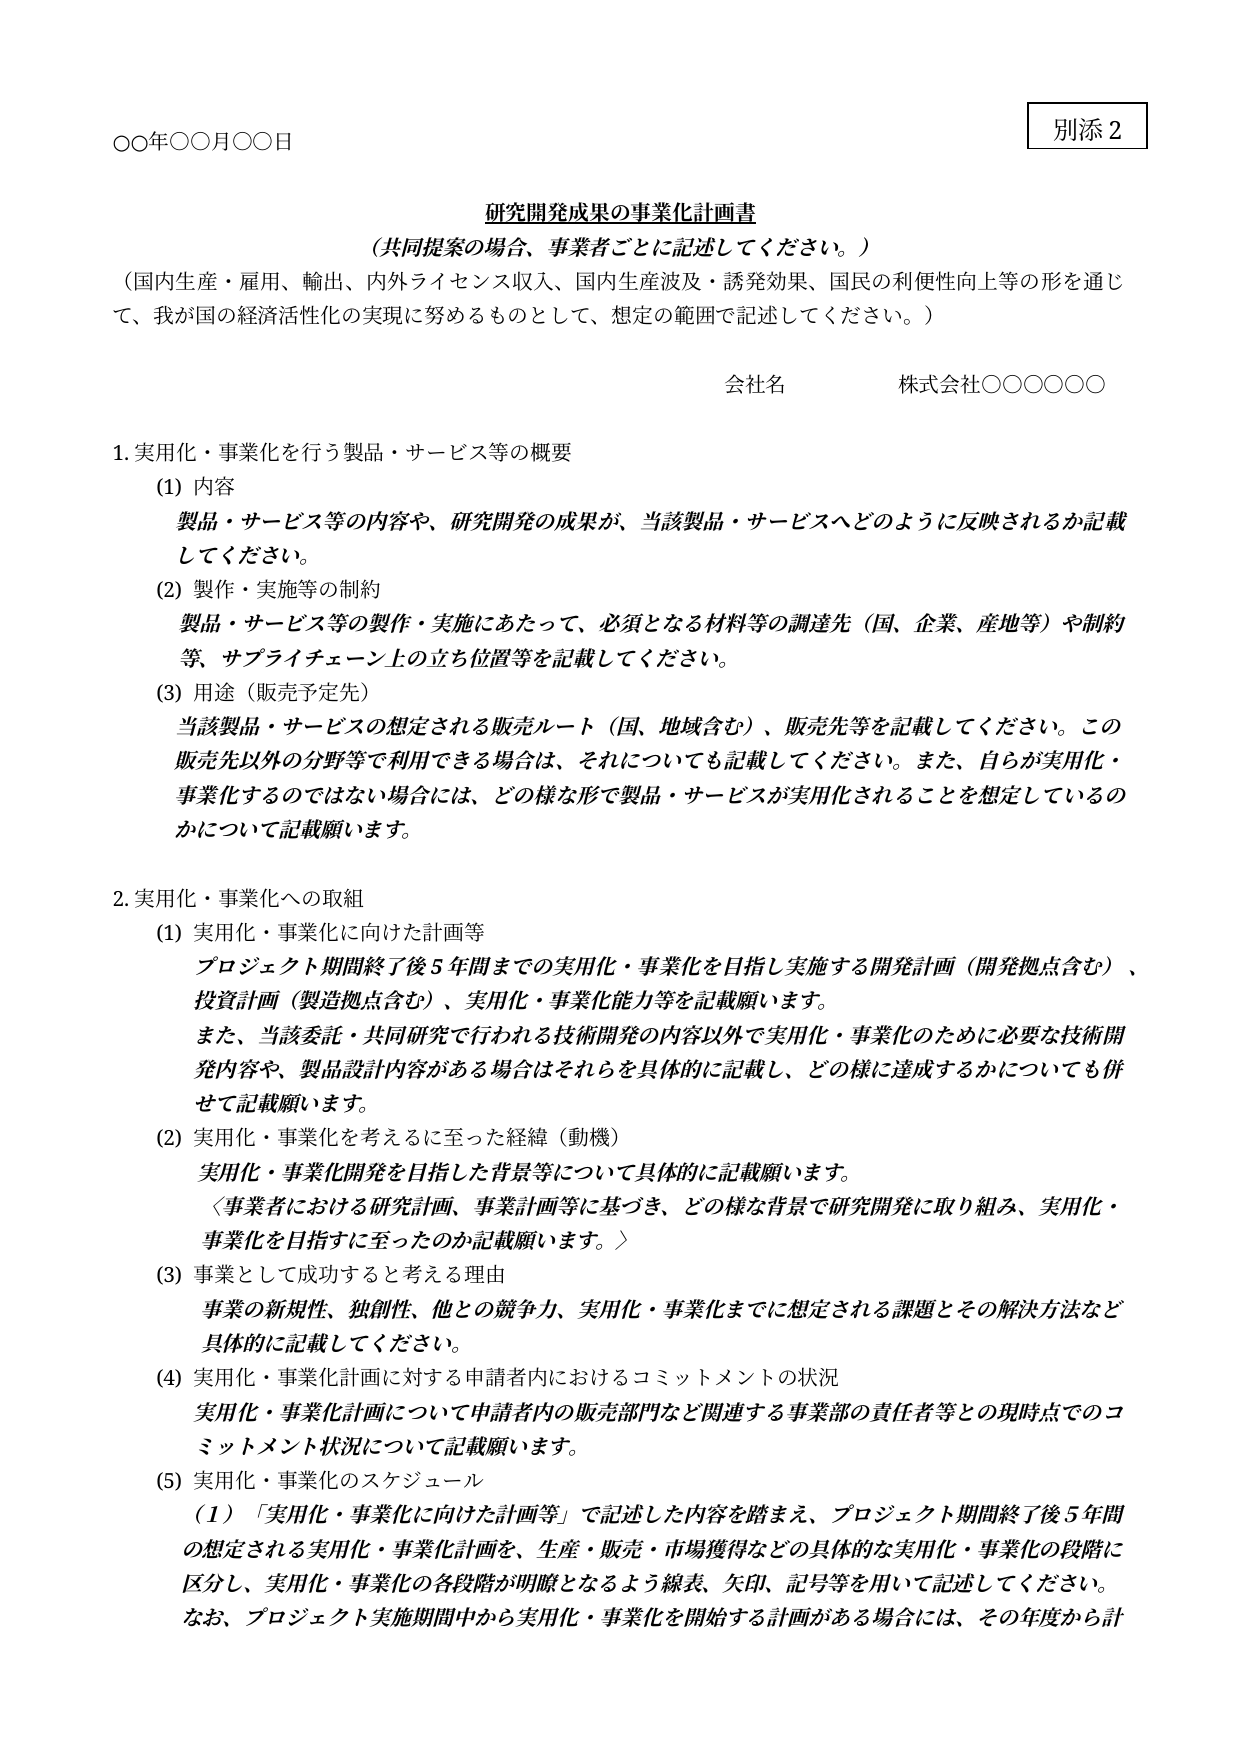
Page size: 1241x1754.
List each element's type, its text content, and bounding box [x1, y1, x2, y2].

text 1. 実用化・事業化を行う製品・サービス等の概要 [112, 434, 1128, 469]
list 実用化・事業化のスケジュール [156, 1462, 1128, 1497]
text 会社名 株式会社○○○○○○ [637, 366, 1128, 400]
text ○○年○○月○○日 [112, 123, 1128, 157]
text （国内生産・雇用、輸出、内外ライセンス収入、国内生産波及・誘発効果、国民の利便性向上等の形を通じて、我が国の経済活性化の実現に努めるものとして、想定の範囲で記述してください。） [112, 263, 1128, 332]
list 内容 [156, 469, 1128, 503]
text 実用化・事業化開発を目指した背景等について具体的に記載願います。 〈事業者における研究計画、事業計画等に基づき、どの様な背景で研究開発に取り組み、実用化・事業化を目指すに至ったのか記載願います。〉 [197, 1154, 1128, 1257]
list 実用化・事業化計画に対する申請者内におけるコミットメントの状況 実用化・事業化計画について申請者内の販売部門など関連する事業部の責任者等との現時点でのコミットメント状況について記載願います。 [156, 1360, 1128, 1462]
list 事業として成功すると考える理由 [156, 1257, 1128, 1291]
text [181, 1497, 1128, 1634]
text 事業の新規性、独創性、他との競争力、実用化・事業化までに想定される課題とその解決方法など具体的に記載してください。 [201, 1291, 1128, 1360]
list 実用化・事業化を考えるに至った経緯（動機） [156, 1120, 1128, 1154]
text 研究開発成果の事業化計画書 （共同提案の場合、事業者ごとに記述してください。） [112, 194, 1128, 263]
text 製品・サービス等の製作・実施にあたって、必須となる材料等の調達先（国、企業、産地等）や制約等、サプライチェーン上の立ち位置等を記載してください。 [178, 606, 1128, 674]
list 実用化・事業化に向けた計画等 プロジェクト期間終了後5年間までの実用化・事業化を目指し実施する開発計画（開発拠点含む）、投資計画（製造拠点含む）、実用化・事業化能力等を記載願います。 また、当該委託・共同研究で行われる技術開発の内容以外で実用化・事業化のために必要な技術開発内容や、製品設計内容がある場合はそれらを具体的に記載し、どの様に達成するかについても併せて記載願います。 [156, 914, 1128, 1120]
text 製品・サービス等の内容や、研究開発の成果が、当該製品・サービスへどのように反映されるか記載してください。 [174, 503, 1128, 571]
text 2. 実用化・事業化への取組 [112, 880, 1128, 914]
text 当該製品・サービスの想定される販売ルート（国、地域含む）、販売先等を記載してください。この販売先以外の分野等で利用できる場合は、それについても記載してください。また、自らが実用化・事業化するのではない場合には、どの様な形で製品・サービスが実用化されることを想定しているのかについて記載願います。 [174, 708, 1128, 846]
list 用途（販売予定先） [156, 674, 1128, 708]
list 製作・実施等の制約 [156, 571, 1128, 606]
